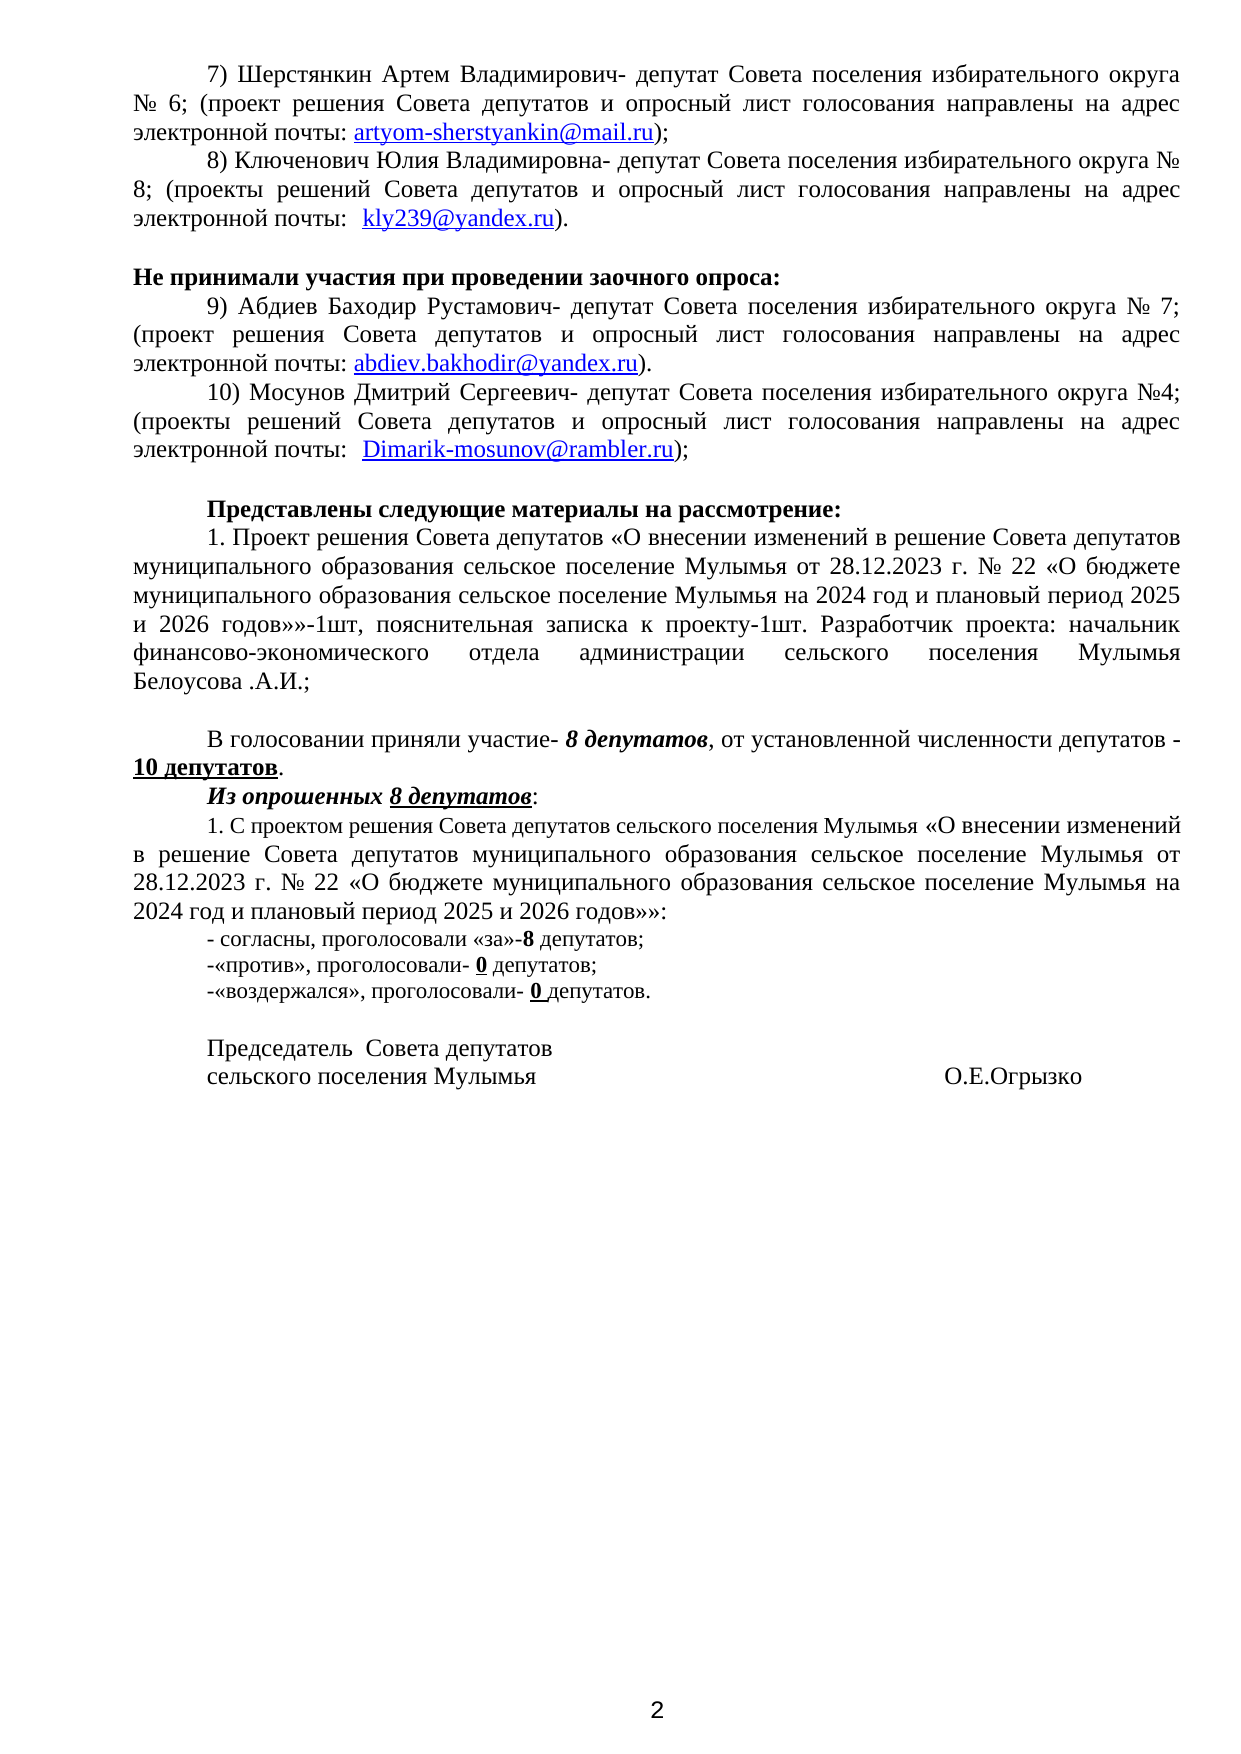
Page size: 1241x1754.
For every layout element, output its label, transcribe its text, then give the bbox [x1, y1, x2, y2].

text - согласны, проголосовали «за»-8 депутатов; [133, 925, 1181, 951]
text сельского поселения Мулымья О.Е.Огрызко [133, 1061, 1182, 1090]
text В голосовании приняли участие- 8 депутатов, от установленной численности депутатов -10 депутатов. [133, 724, 1181, 781]
text Председатель Совета депутатов [133, 1033, 1182, 1061]
text Представлены следующие материалы на рассмотрение: [133, 494, 1181, 522]
text 7) Шерстянкин Артем Владимирович- депутат Совета поселения избирательного округа № 6; (проект решения Совета депутатов и опросный лист голосования направлены на адрес электронной почты: artyom-sherstyankin@mail.ru); [133, 59, 1181, 145]
text 10) Мосунов Дмитрий Сергеевич- депутат Совета поселения избирательного округа №4; (проекты решений Совета депутатов и опросный лист голосования направлены на адрес электронной почты: Dimarik-mosunov@rambler.ru); [133, 377, 1181, 465]
text 9) Абдиев Баходир Рустамович- депутат Совета поселения избирательного округа № 7; (проект решения Совета депутатов и опросный лист голосования направлены на адрес электронной почты: abdiev.bakhodir@yandex.ru). [133, 291, 1181, 377]
text 1. С проектом решения Совета депутатов сельского поселения Мулымья «О внесении изменений в решение Совета депутатов муниципального образования сельское поселение Мулымья от 28.12.2023 г. № 22 «О бюджете муниципального образования сельское поселение Мулымья на 2024 год и плановый период 2025 и 2026 годов»»: [133, 810, 1181, 925]
text 1. Проект решения Совета депутатов «О внесении изменений в решение Совета депутатов муниципального образования сельское поселение Мулымья от 28.12.2023 г. № 22 «О бюджете муниципального образования сельское поселение Мулымья на 2024 год и плановый период 2025 и 2026 годов»»-1шт, пояснительная записка к проекту-1шт. Разработчик проекта: начальник финансово-экономического отдела администрации сельского поселения Мулымья Белоусова .А.И.; [133, 522, 1181, 695]
text -«воздержался», проголосовали- 0 депутатов. [133, 978, 1181, 1004]
text -«против», проголосовали- 0 депутатов; [133, 951, 1181, 978]
text Из опрошенных 8 депутатов: [133, 781, 1181, 810]
text Не принимали участия при проведении заочного опроса: [133, 262, 1181, 291]
text 8) Ключенович Юлия Владимировна- депутат Совета поселения избирательного округа № 8; (проекты решений Совета депутатов и опросный лист голосования направлены на адрес электронной почты: kly239@yandex.ru). [133, 145, 1181, 234]
